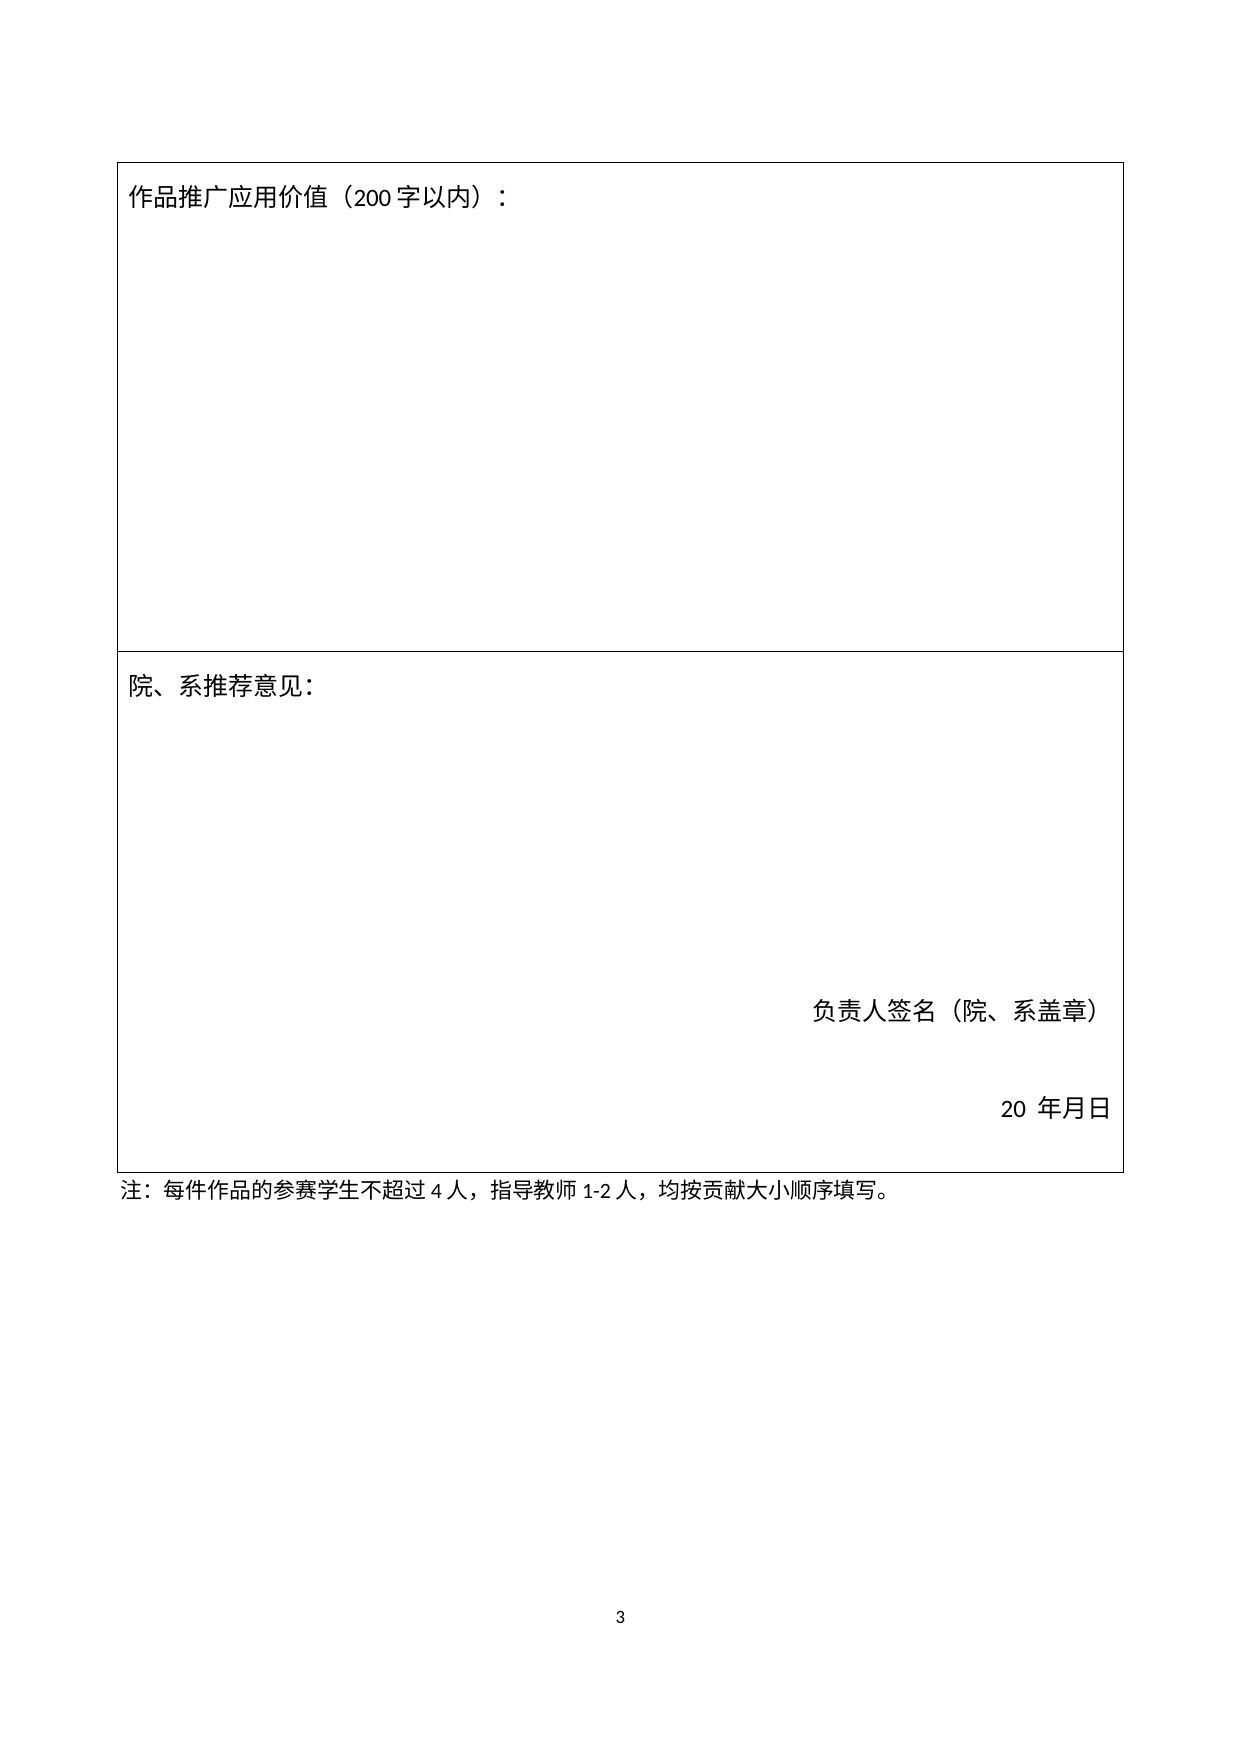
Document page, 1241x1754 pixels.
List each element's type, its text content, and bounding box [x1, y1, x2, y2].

table_cell 注：每件作品的参赛学生不超过4人，指导教师1-2人，均按贡献大小顺序填写。 [117, 1173, 1123, 1205]
table_cell 院、系推荐意见： 负责人签名（院、系盖章） 20 年月日 [118, 652, 1123, 1172]
table_cell 作品推广应用价值（200字以内）： [118, 163, 1123, 651]
